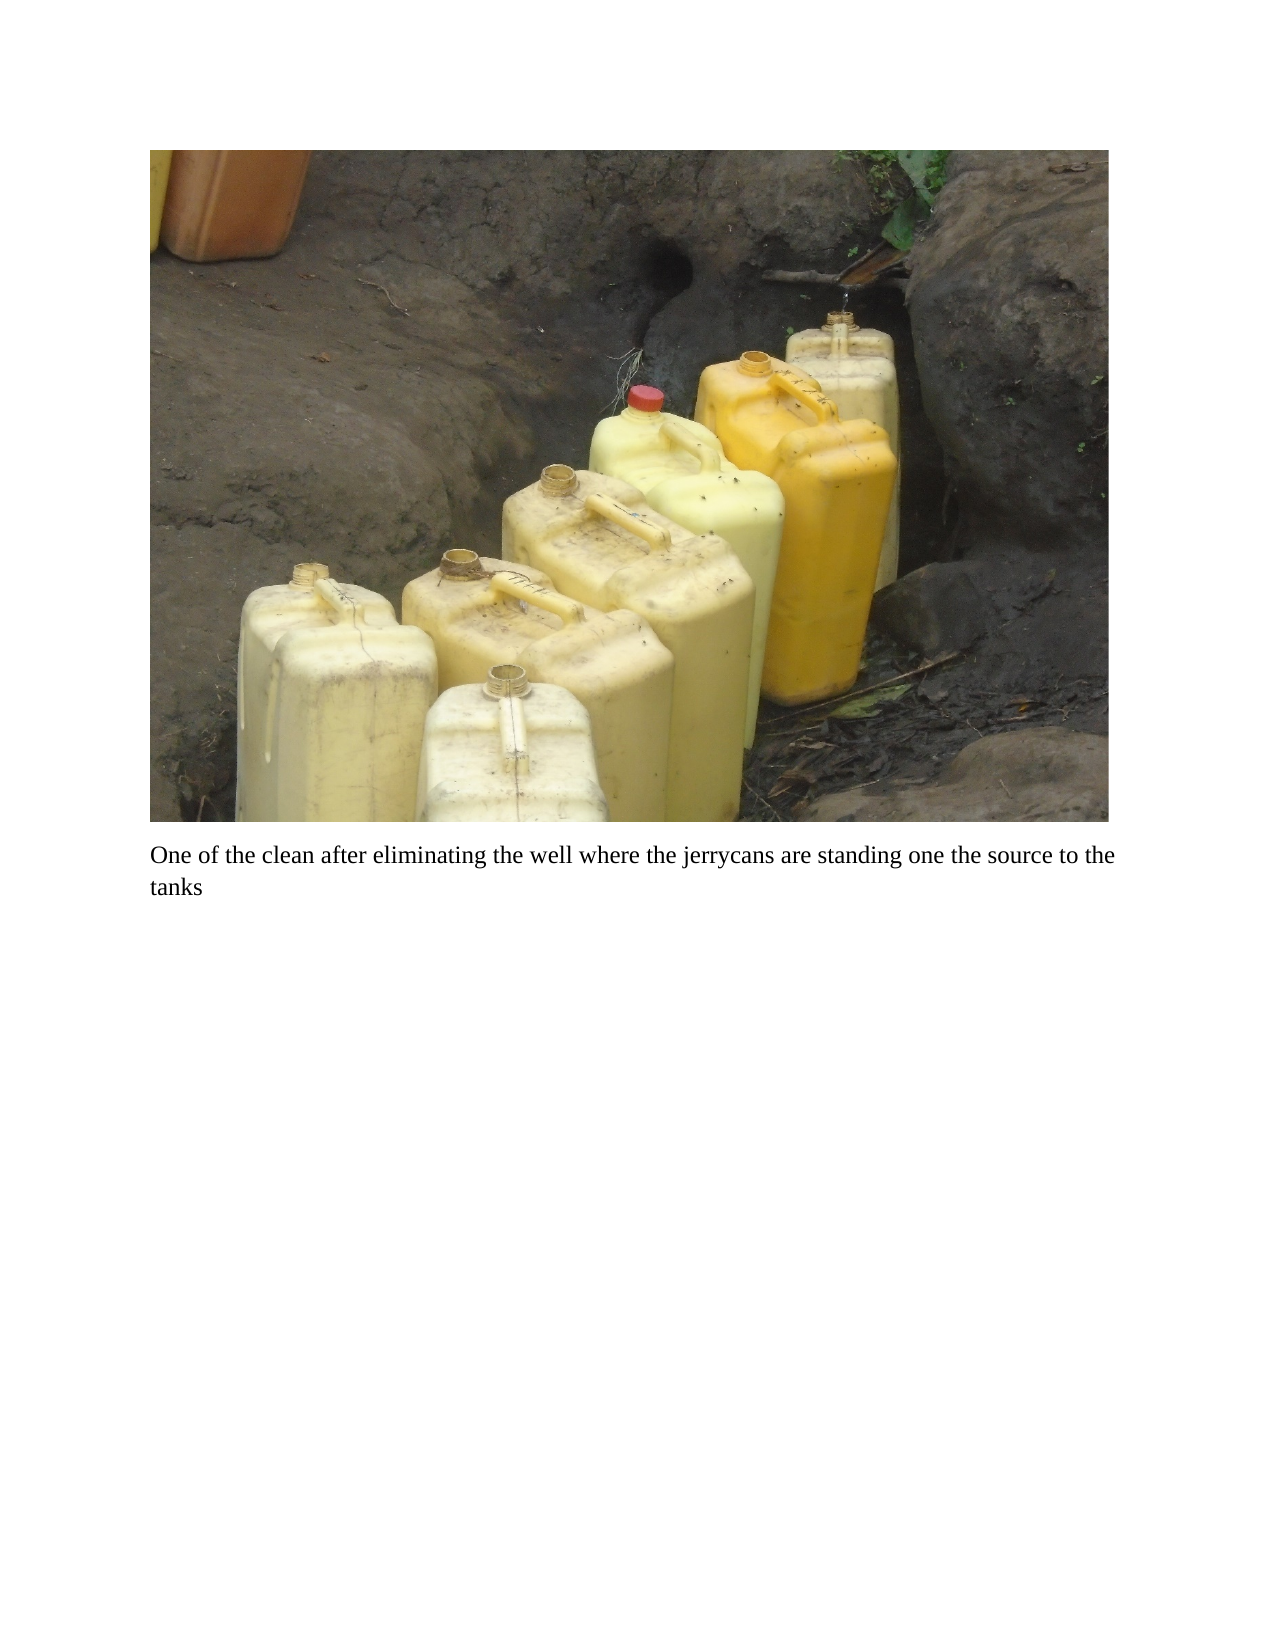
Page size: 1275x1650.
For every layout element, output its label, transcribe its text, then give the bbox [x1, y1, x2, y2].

picture [150, 150, 1109, 822]
text One of the clean after eliminating the well where the jerrycans are standing one the source to the tanks [150, 841, 1125, 900]
